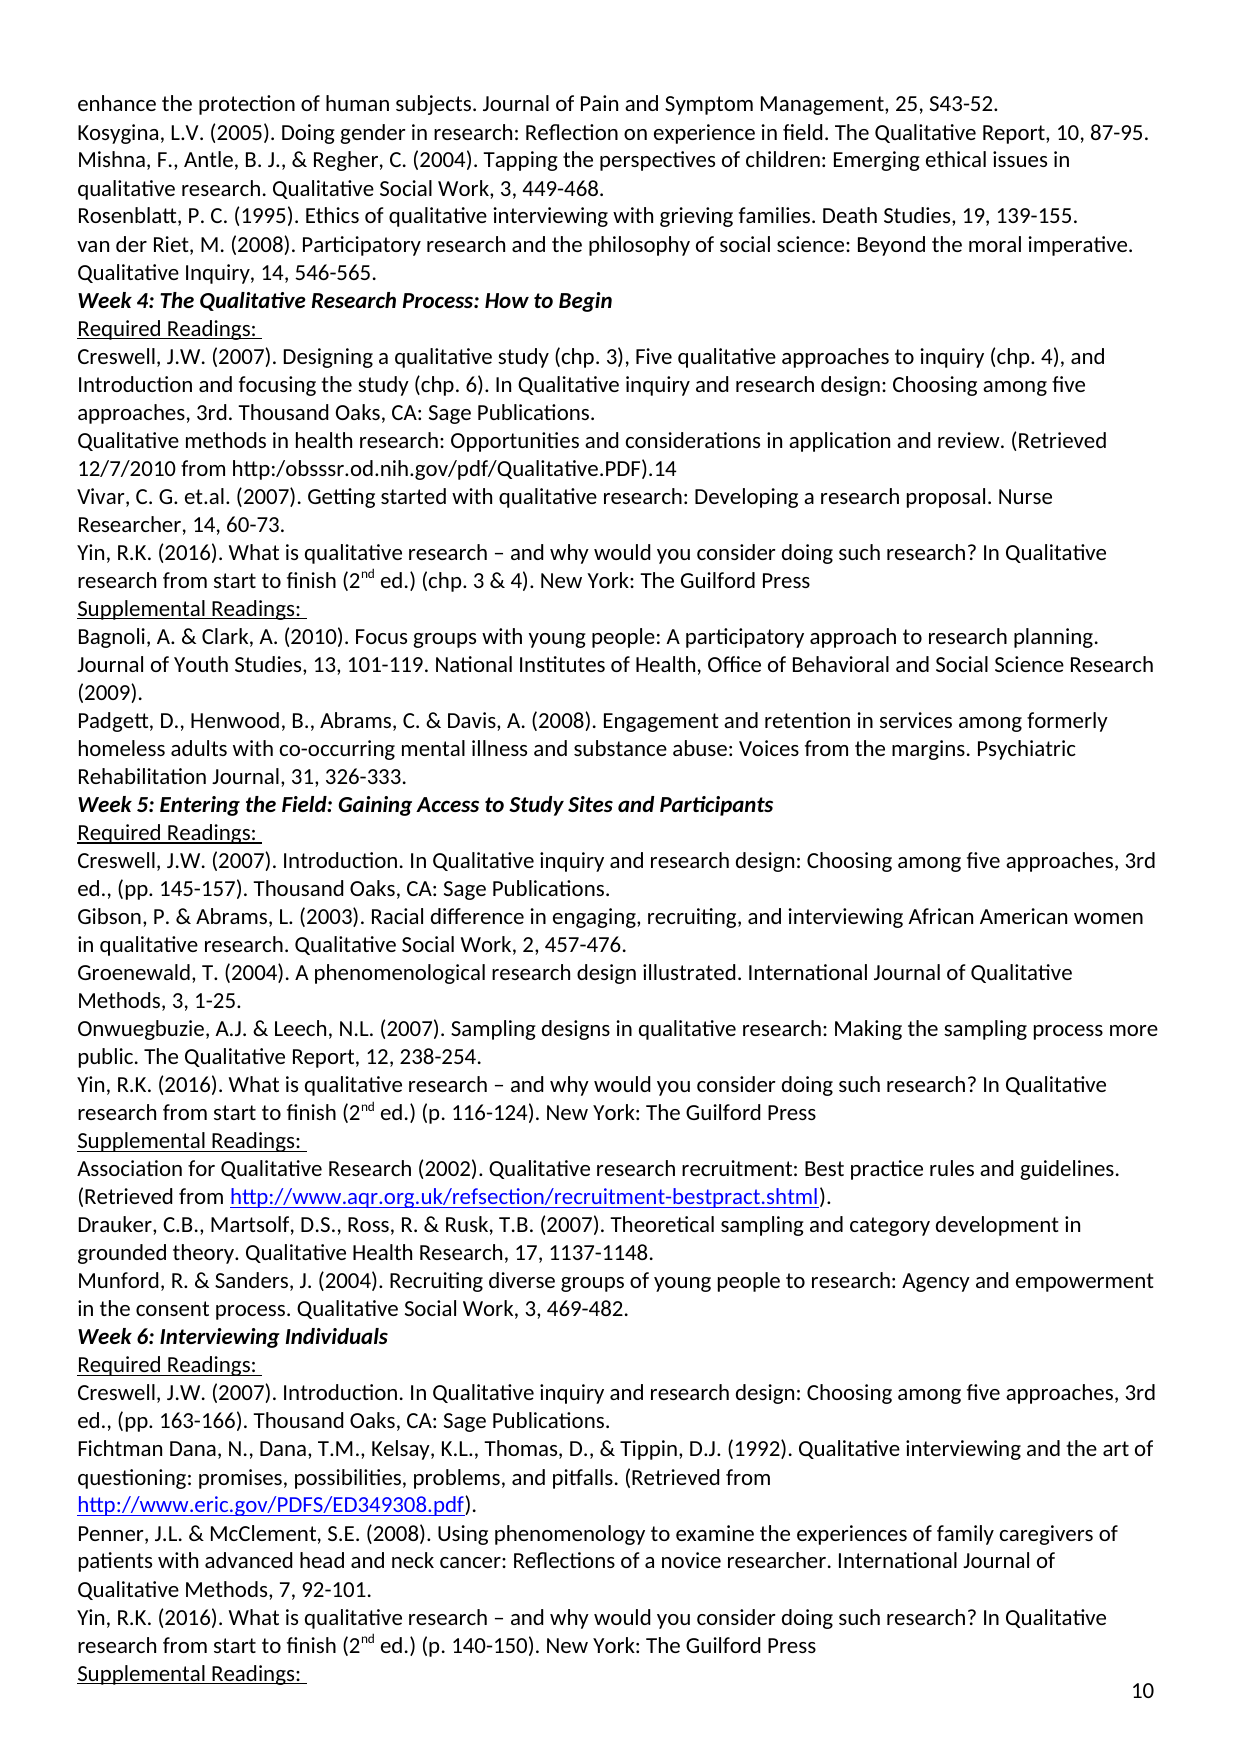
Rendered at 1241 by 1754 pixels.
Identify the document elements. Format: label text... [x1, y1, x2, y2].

text Creswell, J.W. (2007). Introduction. In Qualitative inquiry and research design: Choosing among five approaches, 3rd ed., (pp. 163-166). Thousand Oaks, CA: Sage Publications. [77, 1378, 1163, 1434]
text Association for Qualitative Research (2002). Qualitative research recruitment: Best practice rules and guidelines. (Retrieved from http://www.aqr.org.uk/refsection/recruitment-bestpract.shtml). [77, 1154, 1163, 1210]
text Groenewald, T. (2004). A phenomenological research design illustrated. International Journal of Qualitative Methods, 3, 1-25. [77, 958, 1163, 1014]
text Fichtman Dana, N., Dana, T.M., Kelsay, K.L., Thomas, D., & Tippin, D.J. (1992). Qualitative interviewing and the art of questioning: promises, possibilities, problems, and pitfalls. (Retrieved from http://www.eric.gov/PDFS/ED349308.pdf). [77, 1434, 1163, 1519]
text Creswell, J.W. (2007). Designing a qualitative study (chp. 3), Five qualitative approaches to inquiry (chp. 4), and Introduction and focusing the study (chp. 6). In Qualitative inquiry and research design: Choosing among five approaches, 3rd. Thousand Oaks, CA: Sage Publications. [77, 342, 1163, 426]
text Creswell, J.W. (2007). Introduction. In Qualitative inquiry and research design: Choosing among five approaches, 3rd ed., (pp. 145-157). Thousand Oaks, CA: Sage Publications. [77, 846, 1163, 902]
text Penner, J.L. & McClement, S.E. (2008). Using phenomenology to examine the experiences of family caregivers of patients with advanced head and neck cancer: Reflections of a novice researcher. International Journal of Qualitative Methods, 7, 92-101. [77, 1519, 1163, 1603]
text Required Readings: [77, 1351, 1163, 1378]
text Supplemental Readings: [77, 1659, 1163, 1687]
text Kosygina, L.V. (2005). Doing gender in research: Reflection on experience in field. The Qualitative Report, 10, 87-95. [77, 118, 1163, 146]
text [77, 89, 1163, 118]
text Onwuegbuzie, A.J. & Leech, N.L. (2007). Sampling designs in qualitative research: Making the sampling process more public. The Qualitative Report, 12, 238-254. [77, 1014, 1163, 1070]
text Week 4: The Qualitative Research Process: How to Begin [77, 286, 1163, 314]
text Week 5: Entering the Field: Gaining Access to Study Sites and Participants [77, 790, 1163, 818]
text Yin, R.K. (2016). What is qualitative research – and why would you consider doing such research? In Qualitative research from start to finish (2nd ed.) (p. 140-150). New York: The Guilford Press [77, 1603, 1163, 1659]
text Vivar, C. G. et.al. (2007). Getting started with qualitative research: Developing a research proposal. Nurse Researcher, 14, 60-73. [77, 482, 1163, 538]
text Required Readings: [77, 314, 1163, 342]
text Bagnoli, A. & Clark, A. (2010). Focus groups with young people: A participatory approach to research planning. Journal of Youth Studies, 13, 101-119. National Institutes of Health, Office of Behavioral and Social Science Research (2009). [77, 622, 1163, 706]
text Padgett, D., Henwood, B., Abrams, C. & Davis, A. (2008). Engagement and retention in services among formerly homeless adults with co-occurring mental illness and substance abuse: Voices from the margins. Psychiatric Rehabilitation Journal, 31, 326-333. [77, 706, 1163, 790]
text Required Readings: [77, 818, 1163, 846]
text Qualitative methods in health research: Opportunities and considerations in application and review. (Retrieved 12/7/2010 from http:/obsssr.od.nih.gov/pdf/Qualitative.PDF).14 [77, 426, 1163, 482]
text Yin, R.K. (2016). What is qualitative research – and why would you consider doing such research? In Qualitative research from start to finish (2nd ed.) (p. 116-124). New York: The Guilford Press [77, 1070, 1163, 1126]
text Drauker, C.B., Martsolf, D.S., Ross, R. & Rusk, T.B. (2007). Theoretical sampling and category development in grounded theory. Qualitative Health Research, 17, 1137-1148. [77, 1210, 1163, 1266]
text Rosenblatt, P. C. (1995). Ethics of qualitative interviewing with grieving families. Death Studies, 19, 139-155. [77, 202, 1163, 230]
text Supplemental Readings: [77, 594, 1163, 622]
text Supplemental Readings: [77, 1126, 1163, 1154]
text Mishna, F., Antle, B. J., & Regher, C. (2004). Tapping the perspectives of children: Emerging ethical issues in qualitative research. Qualitative Social Work, 3, 449-468. [77, 146, 1163, 202]
text Munford, R. & Sanders, J. (2004). Recruiting diverse groups of young people to research: Agency and empowerment in the consent process. Qualitative Social Work, 3, 469-482. [77, 1266, 1163, 1322]
text Gibson, P. & Abrams, L. (2003). Racial difference in engaging, recruiting, and interviewing African American women in qualitative research. Qualitative Social Work, 2, 457-476. [77, 902, 1163, 958]
text van der Riet, M. (2008). Participatory research and the philosophy of social science: Beyond the moral imperative. Qualitative Inquiry, 14, 546-565. [77, 230, 1163, 286]
text Yin, R.K. (2016). What is qualitative research – and why would you consider doing such research? In Qualitative research from start to finish (2nd ed.) (chp. 3 & 4). New York: The Guilford Press [77, 538, 1163, 594]
text Week 6: Interviewing Individuals [77, 1322, 1163, 1351]
